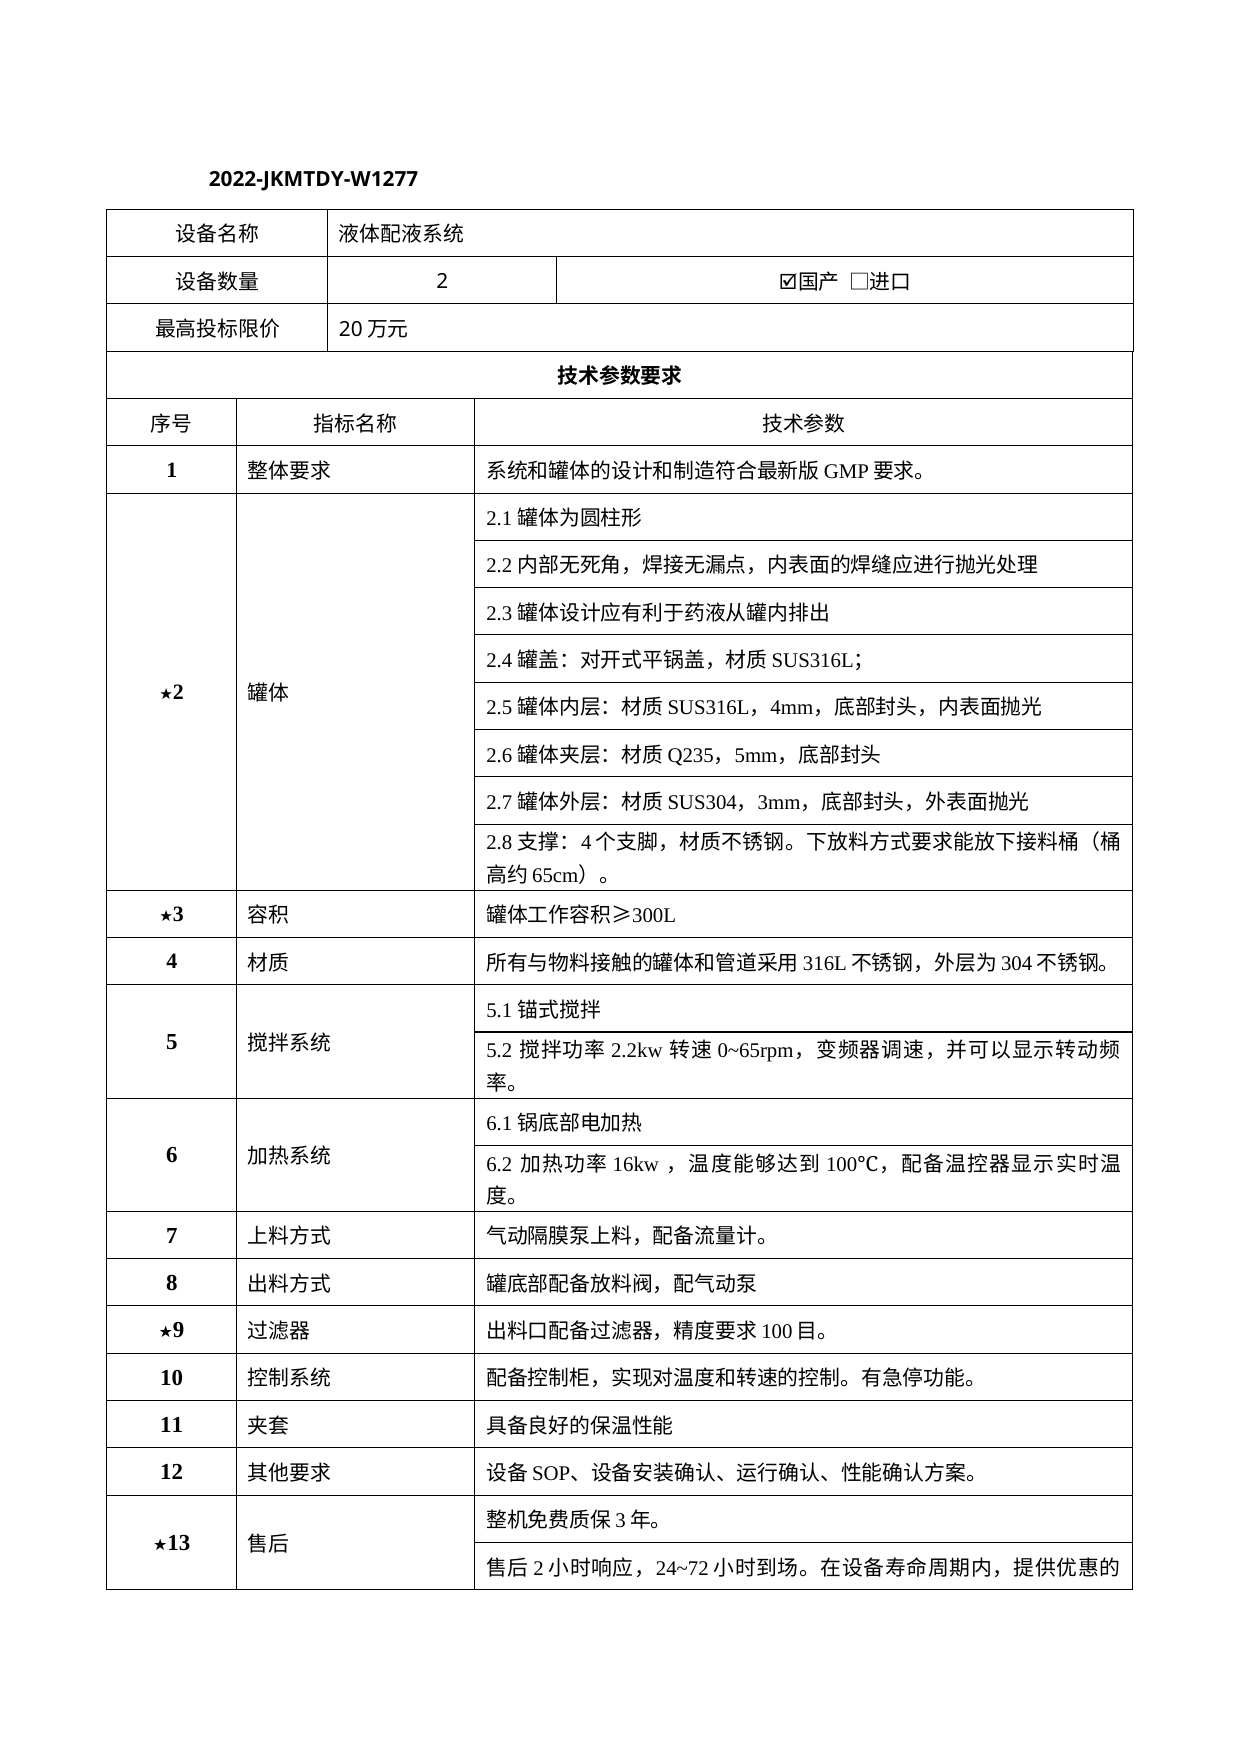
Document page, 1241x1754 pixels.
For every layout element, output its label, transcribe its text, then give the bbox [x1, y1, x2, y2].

table_cell 5.2 搅拌功率2.2kw 转速0~65rpm，变频器调速，并可以显示转动频率。 [475, 1033, 1132, 1097]
table_cell 整机免费质保3年。 [475, 1496, 1132, 1542]
table_cell 气动隔膜泵上料，配备流量计。 [475, 1212, 1132, 1258]
table_cell 具备良好的保温性能 [475, 1401, 1132, 1447]
table_cell 出料口配备过滤器，精度要求100目。 [475, 1306, 1132, 1353]
table_cell 20万元 [328, 304, 1133, 351]
table_cell 6.1 锅底部电加热 [475, 1099, 1132, 1145]
table_cell 所有与物料接触的罐体和管道采用316L不锈钢，外层为304不锈钢。 [475, 938, 1132, 984]
table_cell 罐体 [237, 494, 474, 889]
table_cell 2.6 罐体夹层：材质Q235，5mm，底部封头 [475, 730, 1132, 776]
table_cell 6 [107, 1099, 236, 1211]
table_cell 11 [107, 1401, 236, 1447]
table_cell 国产 □进口 [557, 257, 1133, 303]
table_cell 设备数量 [107, 257, 327, 303]
table_cell 材质 [237, 938, 474, 984]
table_cell 技术参数要求 [107, 352, 1132, 398]
table_cell ★3 [107, 891, 236, 937]
table_cell 8 [107, 1259, 236, 1305]
table_cell 过滤器 [237, 1306, 474, 1353]
table_cell 配备控制柜，实现对温度和转速的控制。有急停功能。 [475, 1354, 1132, 1400]
table_cell 5.1 锚式搅拌 [475, 985, 1132, 1031]
table_cell 序号 [107, 399, 236, 445]
table_cell 系统和罐体的设计和制造符合最新版GMP要求。 [475, 446, 1132, 492]
table_cell 搅拌系统 [237, 985, 474, 1097]
table_cell 6.2 加热功率16kw ，温度能够达到100℃，配备温控器显示实时温度。 [475, 1146, 1132, 1211]
table_cell 7 [107, 1212, 236, 1258]
table_cell 2.4 罐盖：对开式平锅盖，材质SUS316L； [475, 635, 1132, 682]
table_cell 10 [107, 1354, 236, 1400]
table_cell 最高投标限价 [107, 304, 327, 351]
table_cell 设备SOP、设备安装确认、运行确认、性能确认方案。 [475, 1448, 1132, 1494]
table_cell 2.2 内部无死角，焊接无漏点，内表面的焊缝应进行抛光处理 [475, 541, 1132, 587]
table_cell 4 [107, 938, 236, 984]
table_cell 罐体工作容积≥300L [475, 891, 1132, 937]
table_cell 夹套 [237, 1401, 474, 1447]
table_cell ★9 [107, 1306, 236, 1353]
table_cell 售后 [237, 1496, 474, 1589]
table_cell 技术参数 [475, 399, 1132, 445]
table_cell 加热系统 [237, 1099, 474, 1211]
table_header 设备名称 [107, 210, 327, 256]
table_cell 2 [328, 257, 556, 303]
table_cell ★2 [107, 494, 236, 889]
table_cell 容积 [237, 891, 474, 937]
table_cell 1 [107, 446, 236, 492]
table_cell 2.8 支撑：4个支脚，材质不锈钢。下放料方式要求能放下接料桶（桶高约65cm）。 [475, 825, 1132, 889]
table_cell 2.5 罐体内层：材质SUS316L，4mm，底部封头，内表面抛光 [475, 683, 1132, 729]
table_cell 出料方式 [237, 1259, 474, 1305]
table_cell ★13 [107, 1496, 236, 1589]
table_cell 指标名称 [237, 399, 474, 445]
table_cell 2.3 罐体设计应有利于药液从罐内排出 [475, 588, 1132, 634]
table_cell 整体要求 [237, 446, 474, 492]
table_cell 2.1 罐体为圆柱形 [475, 494, 1132, 540]
table_cell 12 [107, 1448, 236, 1494]
table_cell 上料方式 [237, 1212, 474, 1258]
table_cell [475, 1543, 1132, 1589]
table_cell 其他要求 [237, 1448, 474, 1494]
table_cell 罐底部配备放料阀，配气动泵 [475, 1259, 1132, 1305]
table_cell 控制系统 [237, 1354, 474, 1400]
table_cell 5 [107, 985, 236, 1097]
table_header 液体配液系统 [328, 210, 1133, 256]
text 2022-JKMTDY-W1277 [187, 162, 1053, 194]
table_cell 2.7 罐体外层：材质SUS304，3mm，底部封头，外表面抛光 [475, 777, 1132, 823]
